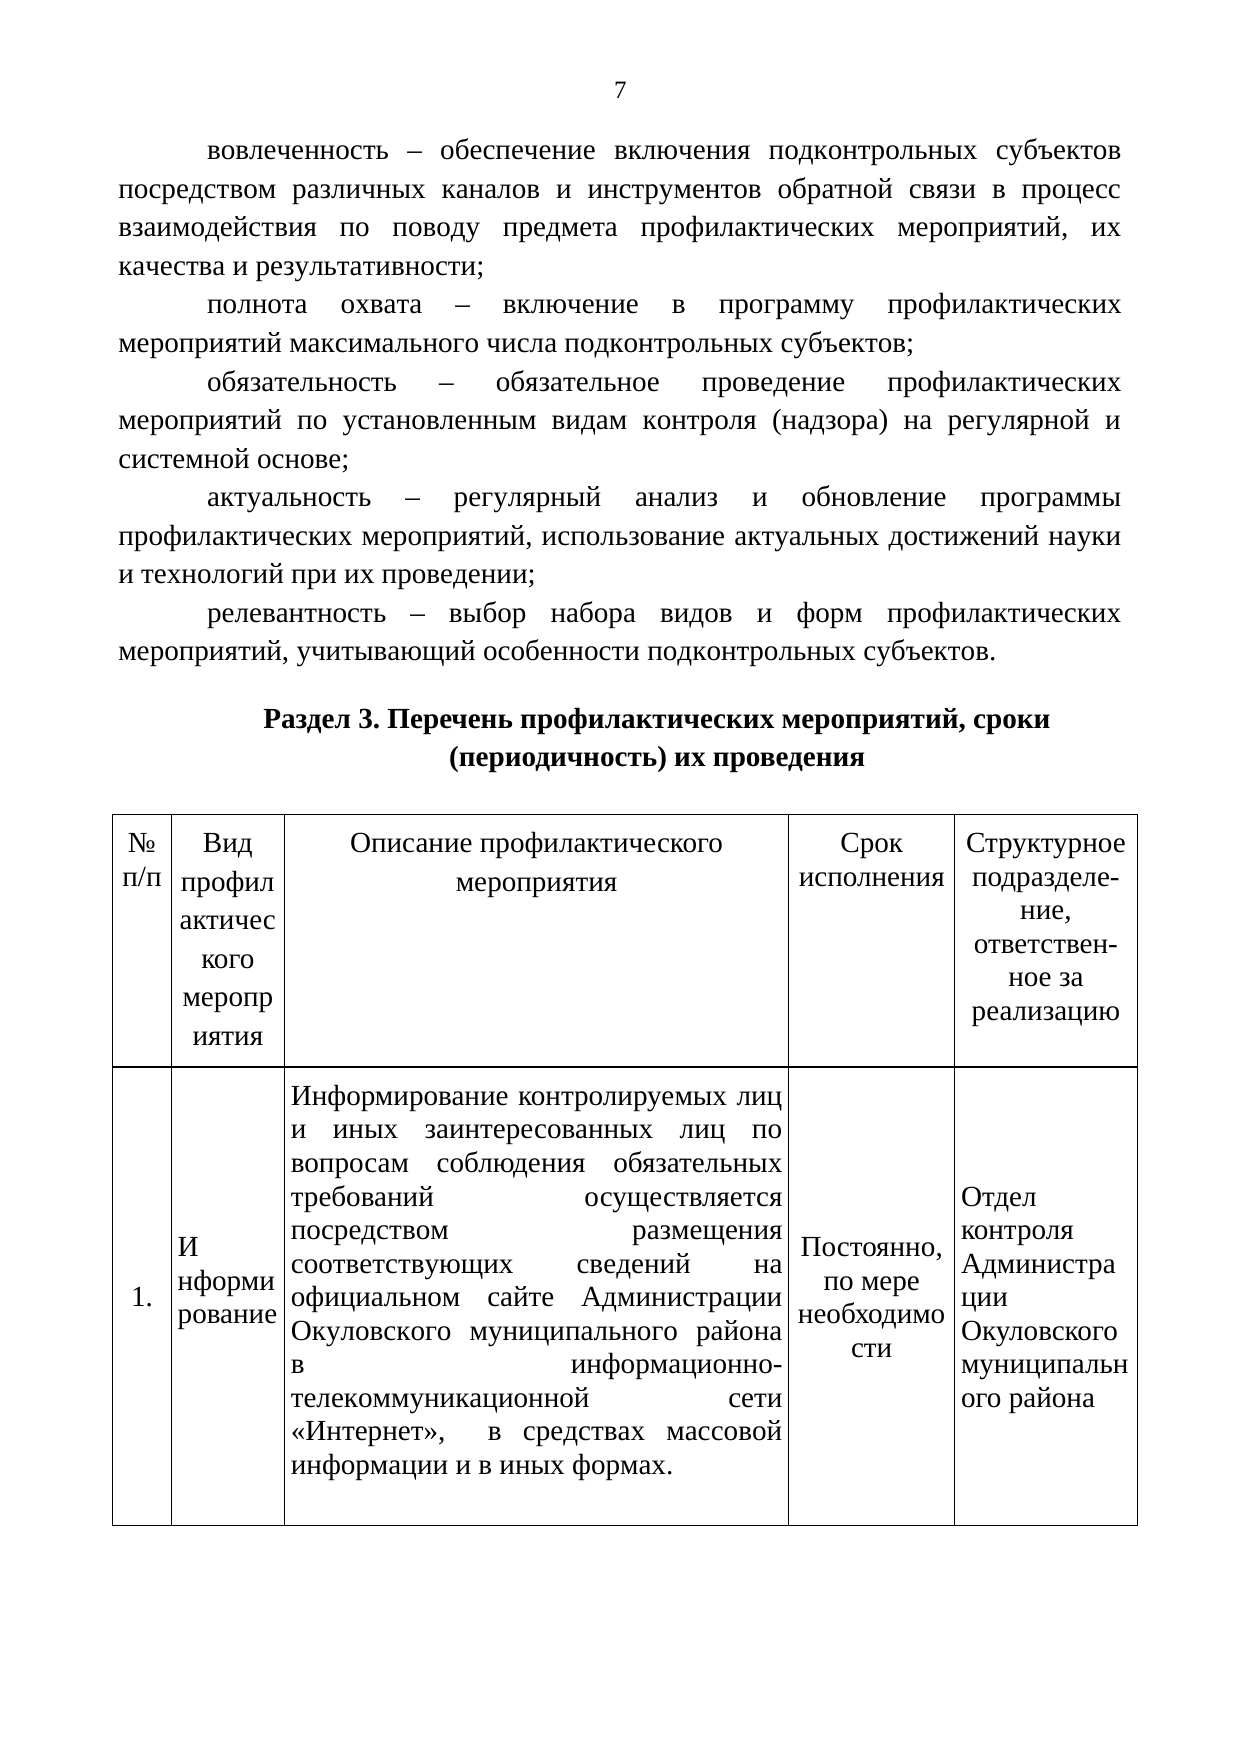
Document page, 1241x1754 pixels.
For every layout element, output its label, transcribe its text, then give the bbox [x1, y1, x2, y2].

table_header Срок исполнения [789, 815, 954, 1066]
text вовлеченность – обеспечение включения подконтрольных субъектов посредством различных каналов и инструментов обратной связи в процесс взаимодействия по поводу предмета профилактических мероприятий, их качества и результативности; [118, 132, 1122, 282]
table_header № п/п [113, 815, 171, 1066]
text релевантность – выбор набора видов и форм профилактических мероприятий, учитывающий особенности подконтрольных субъектов. [118, 595, 1122, 667]
table_header Структурное подразделе-ние, ответствен-ное за реализацию [955, 815, 1137, 1066]
text Раздел 3. Перечень профилактических мероприятий, сроки (периодичность) их проведения [192, 701, 1122, 773]
table_cell 1. [113, 1068, 171, 1525]
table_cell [955, 1068, 1137, 1525]
table_cell Информирование [172, 1068, 284, 1525]
table_cell Информирование контролируемых лиц и иных заинтересованных лиц по вопросам соблюдения обязательных требований осуществляется посредством размещения соответствующих сведений на официальном сайте Администрации Окуловского муниципального района в информационно-телекоммуникационной сети «Интернет», в средствах массовой информации и в иных формах. [285, 1068, 788, 1525]
text обязательность – обязательное проведение профилактических мероприятий по установленным видам контроля (надзора) на регулярной и системной основе; [118, 364, 1122, 474]
text полнота охвата – включение в программу профилактических мероприятий максимального числа подконтрольных субъектов; [118, 287, 1122, 359]
table_header Вид профилактического мероприятия [172, 815, 284, 1066]
text актуальность – регулярный анализ и обновление программы профилактических мероприятий, использование актуальных достижений науки и технологий при их проведении; [118, 479, 1122, 590]
table_header Описание профилактического мероприятия [285, 815, 788, 1066]
table_cell Постоянно, по мере необходимости [789, 1068, 954, 1525]
